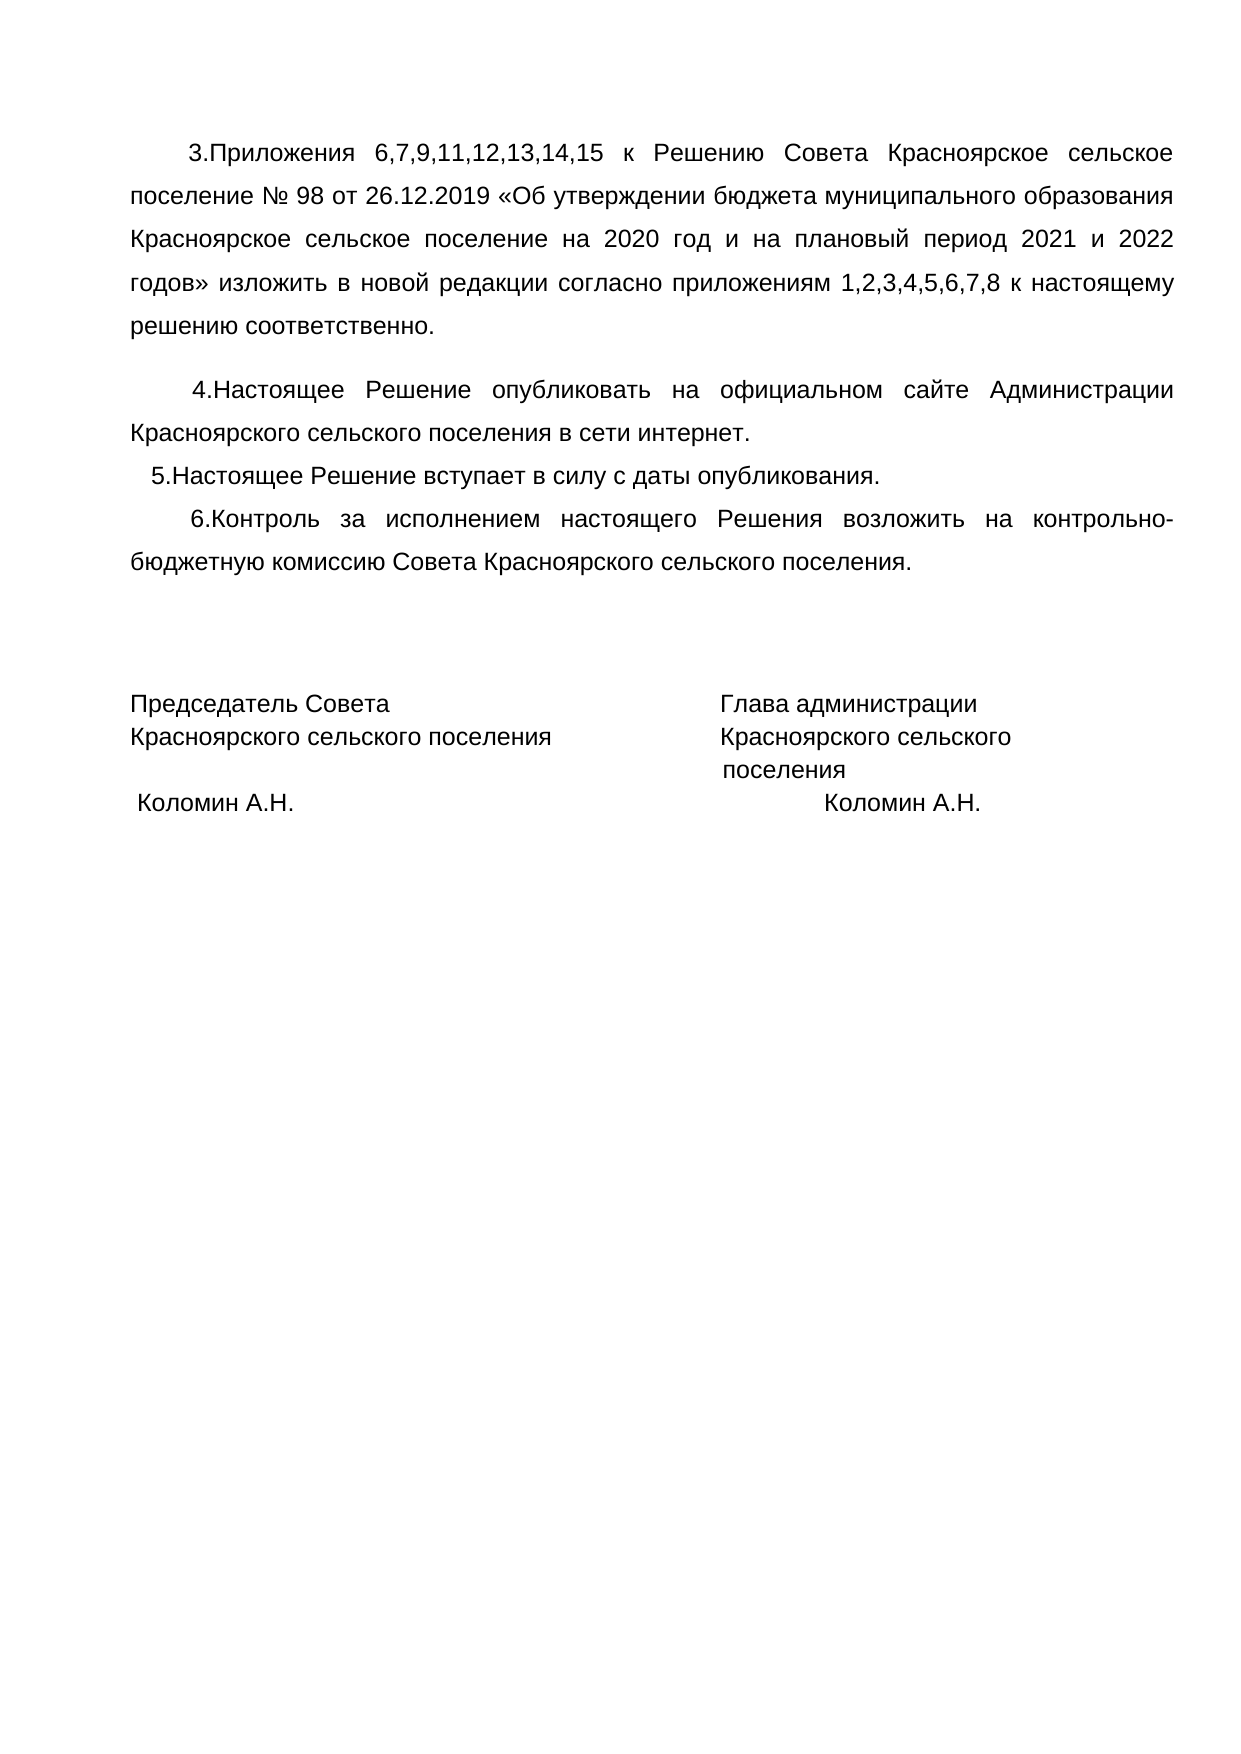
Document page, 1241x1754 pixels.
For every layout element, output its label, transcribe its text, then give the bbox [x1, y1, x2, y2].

text 3.Приложения 6,7,9,11,12,13,14,15 к Решению Совета Красноярское сельское поселение № 98 от 26.12.2019 «Об утверждении бюджета муниципального образования Красноярское сельское поселение на 2020 год и на плановый период 2021 и 2022 годов» изложить в новой редакции согласно приложениям 1,2,3,4,5,6,7,8 к настоящему решению соответственно. [130, 138, 1175, 339]
text Коломин А.Н. Коломин А.Н. [130, 788, 1175, 817]
text 5.Настоящее Решение вступает в силу с даты опубликования. [130, 461, 1175, 490]
text 6.Контроль за исполнением настоящего Решения возложить на контрольно-бюджетную комиссию Совета Красноярского сельского поселения. [130, 504, 1175, 576]
text Председатель Совета Глава администрации [130, 689, 1175, 718]
text Красноярского сельского поселения Красноярского сельского поселения [130, 722, 1175, 784]
text 4.Настоящее Решение опубликовать на официальном сайте Администрации Красноярского сельского поселения в сети интернет. [130, 375, 1175, 447]
